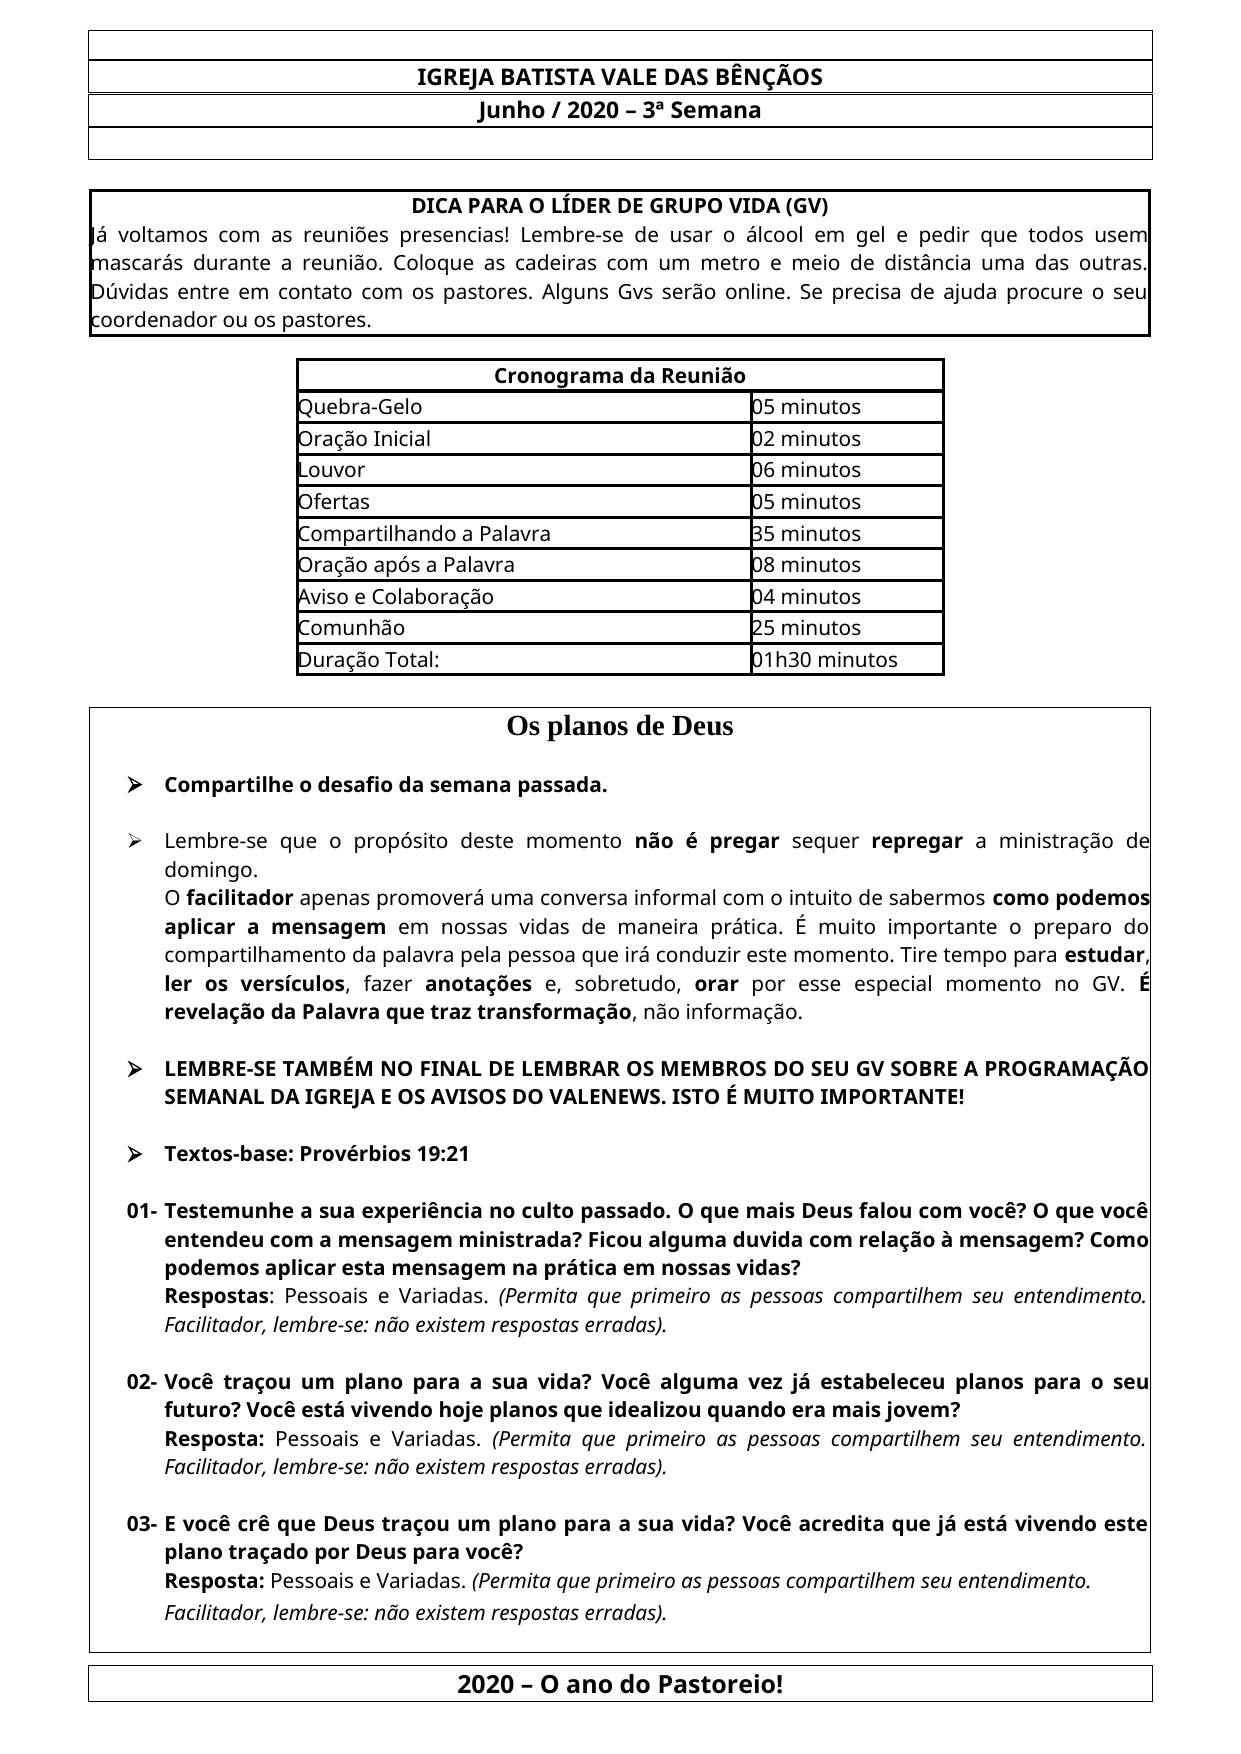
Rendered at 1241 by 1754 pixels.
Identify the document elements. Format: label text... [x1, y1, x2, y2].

table_cell 08 minutos [753, 550, 942, 579]
table_cell Compartilhando a Palavra [299, 519, 750, 547]
table_cell Oração Inicial [299, 424, 750, 452]
table_cell Oração após a Palavra [299, 550, 750, 579]
table_cell Louvor [299, 456, 750, 484]
table_cell 05 minutos [753, 393, 942, 421]
table_cell 02 minutos [753, 424, 942, 452]
table_cell Ofertas [299, 487, 750, 516]
table_cell 04 minutos [753, 582, 942, 610]
table_cell 25 minutos [753, 613, 942, 642]
table_cell 05 minutos [753, 487, 942, 516]
table_cell Comunhão [299, 613, 750, 642]
table_cell 35 minutos [753, 519, 942, 547]
table_header DICA PARA O LÍDER DE GRUPO VIDA (GV) Já voltamos com as reuniões presencias! Lembre-se de usar o álcool em gel e pedir que todos usem mascarás durante a reunião. Coloque as cadeiras com um metro e meio de distância uma das outras. Dúvidas entre em contato com os pastores. Alguns Gvs serão online. Se precisa de ajuda procure o seu coordenador ou os pastores. [92, 192, 1148, 334]
table_cell Quebra-Gelo [299, 393, 750, 421]
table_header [90, 708, 1150, 1652]
table_cell Aviso e Colaboração [299, 582, 750, 610]
table_cell 06 minutos [753, 456, 942, 484]
table_cell 01h30 minutos [753, 645, 942, 673]
table_header Cronograma da Reunião [299, 361, 942, 389]
table_cell Duração Total: [299, 645, 750, 673]
